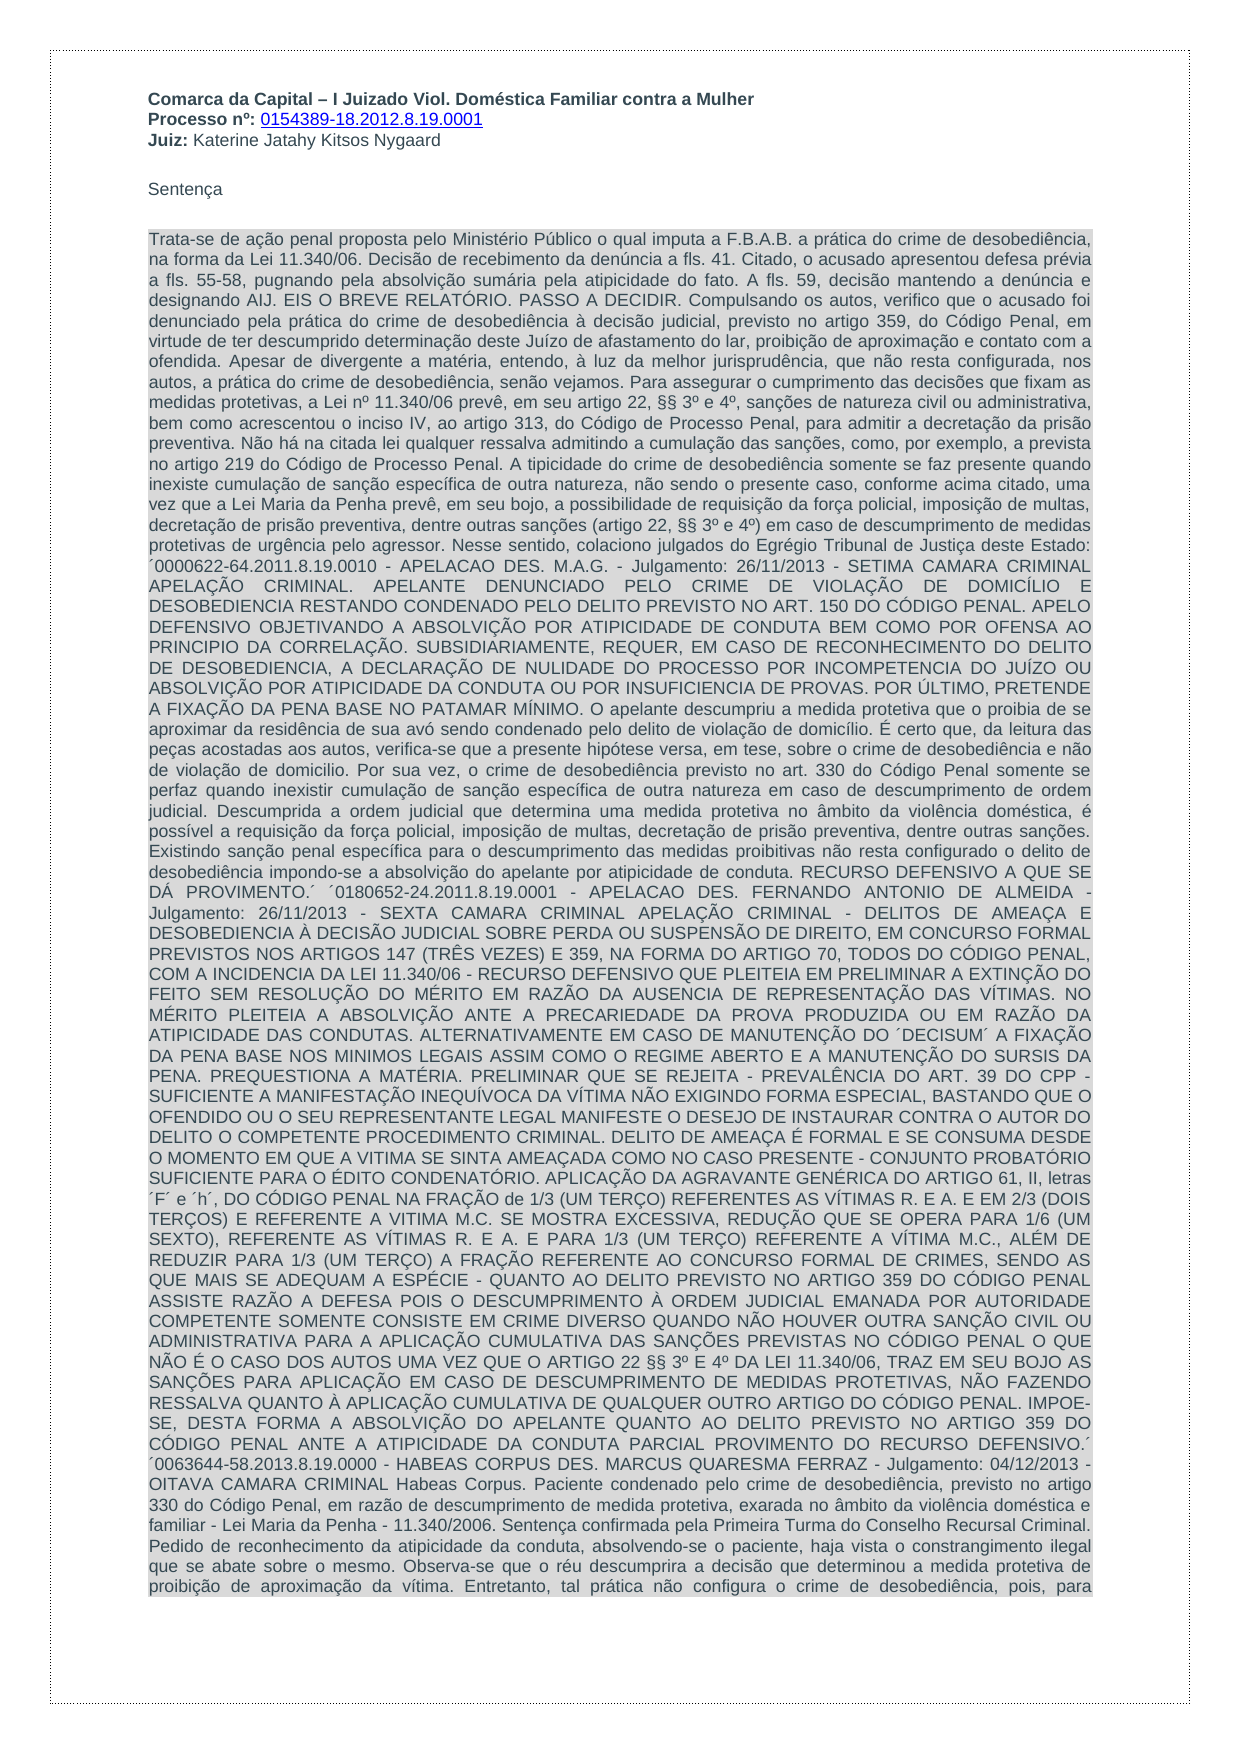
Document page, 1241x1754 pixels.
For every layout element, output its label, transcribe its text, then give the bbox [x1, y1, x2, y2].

text Processo nº: 0154389-18.2012.8.19.0001 [148, 109, 1093, 129]
text Sentença [148, 179, 1093, 199]
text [148, 229, 1093, 1597]
text Comarca da Capital – I Juizado Viol. Doméstica Familiar contra a Mulher [148, 89, 1093, 109]
text Juiz: Katerine Jatahy Kitsos Nygaard [148, 129, 1093, 150]
